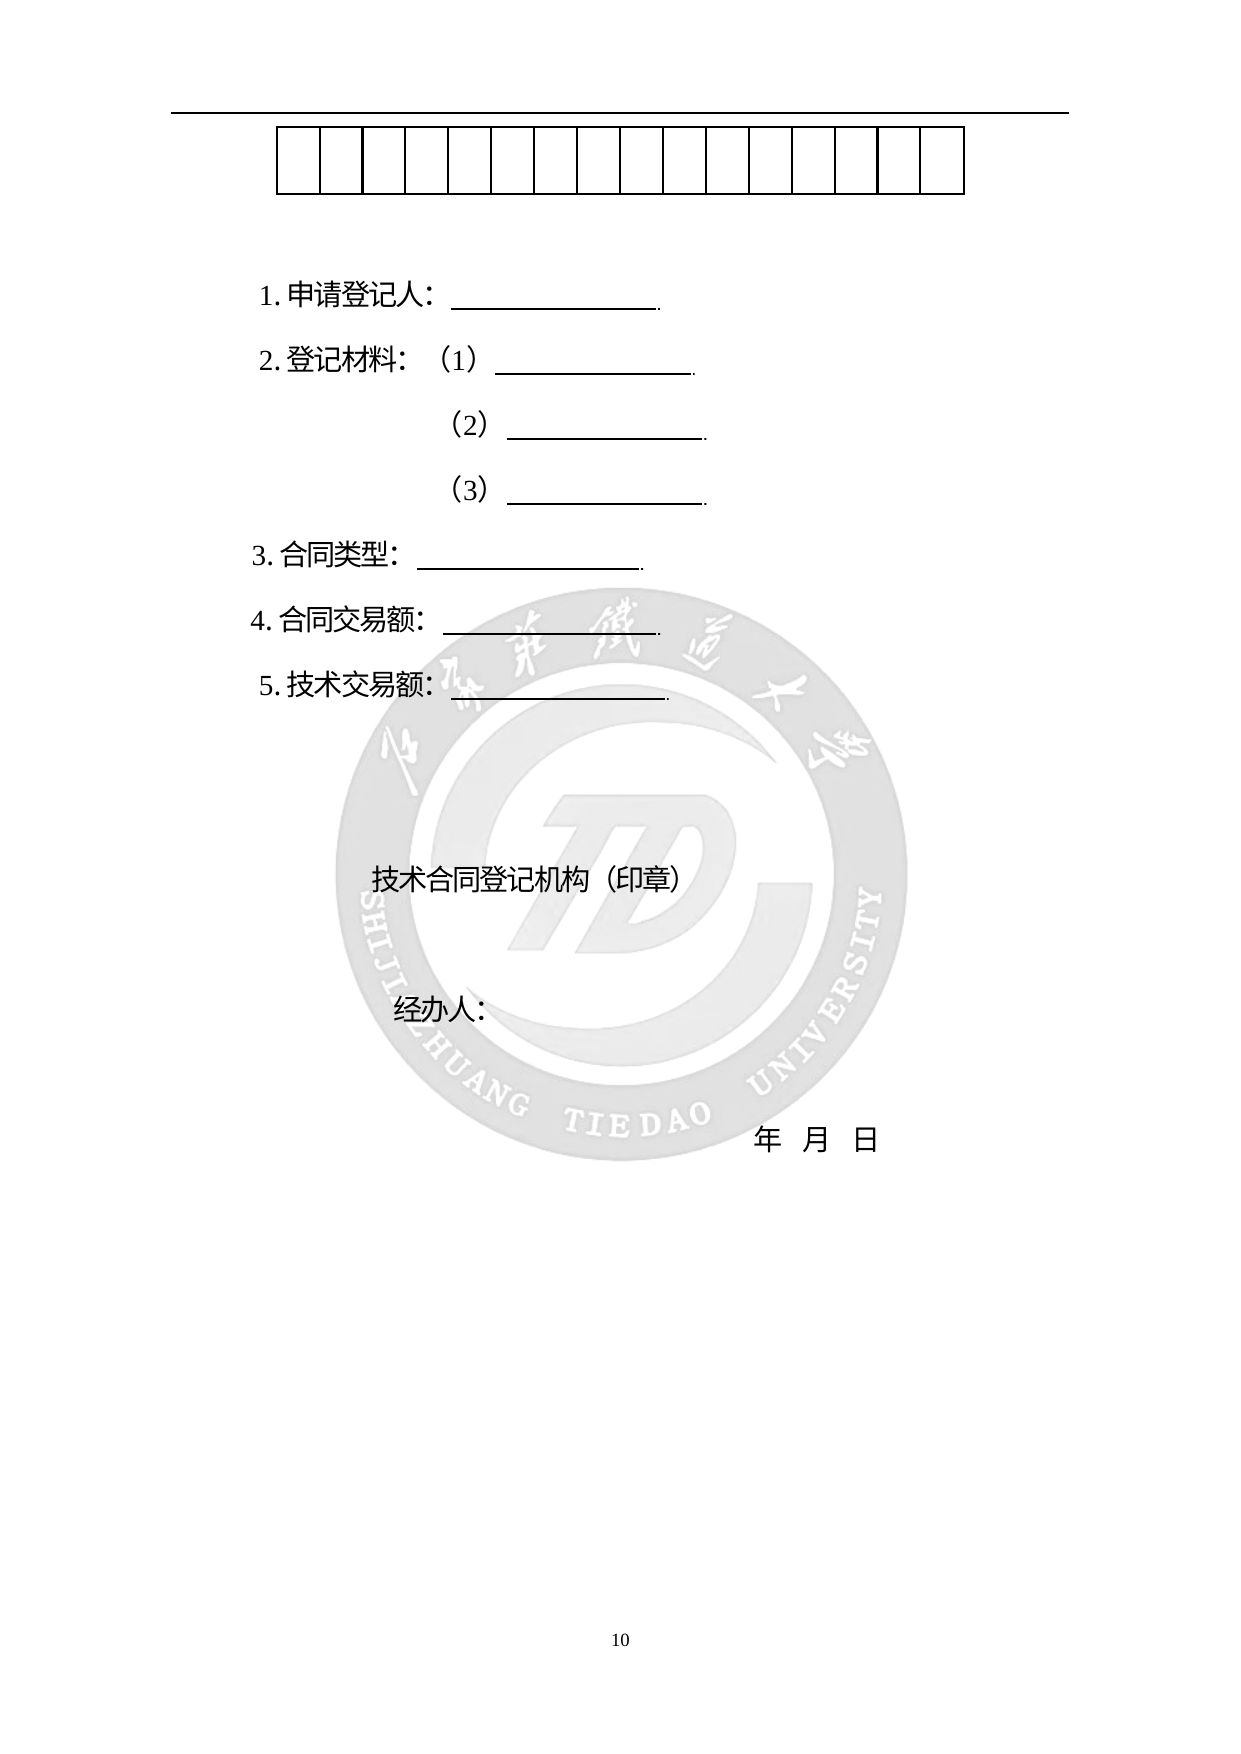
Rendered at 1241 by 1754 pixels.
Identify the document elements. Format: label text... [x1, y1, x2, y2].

text （3） [390, 455, 1071, 520]
table_header [278, 128, 319, 193]
text （2） [390, 390, 1071, 455]
table_header [321, 128, 361, 193]
table_header [879, 128, 919, 193]
table_header [793, 128, 834, 193]
table_header [621, 128, 662, 193]
text 经办人： [171, 975, 1071, 1040]
table_header [921, 128, 963, 193]
table_header [664, 128, 705, 193]
text 1. 申请登记人： [215, 260, 1071, 325]
text 5. 技术交易额： [215, 650, 1071, 715]
table_header [535, 128, 576, 193]
text 年 月 日 [171, 1105, 1071, 1170]
text 2. 登记材料：（1） [215, 325, 1071, 390]
table_header [364, 128, 404, 193]
table_header [492, 128, 533, 193]
table_header [449, 128, 490, 193]
table_header [406, 128, 447, 193]
table_header [836, 128, 876, 193]
text 4. 合同交易额： [200, 585, 1071, 650]
text 3. 合同类型： [201, 520, 1071, 585]
text 技术合同登记机构（印章） [171, 845, 1071, 910]
table_header [750, 128, 791, 193]
table_header [707, 128, 748, 193]
table_header [578, 128, 619, 193]
